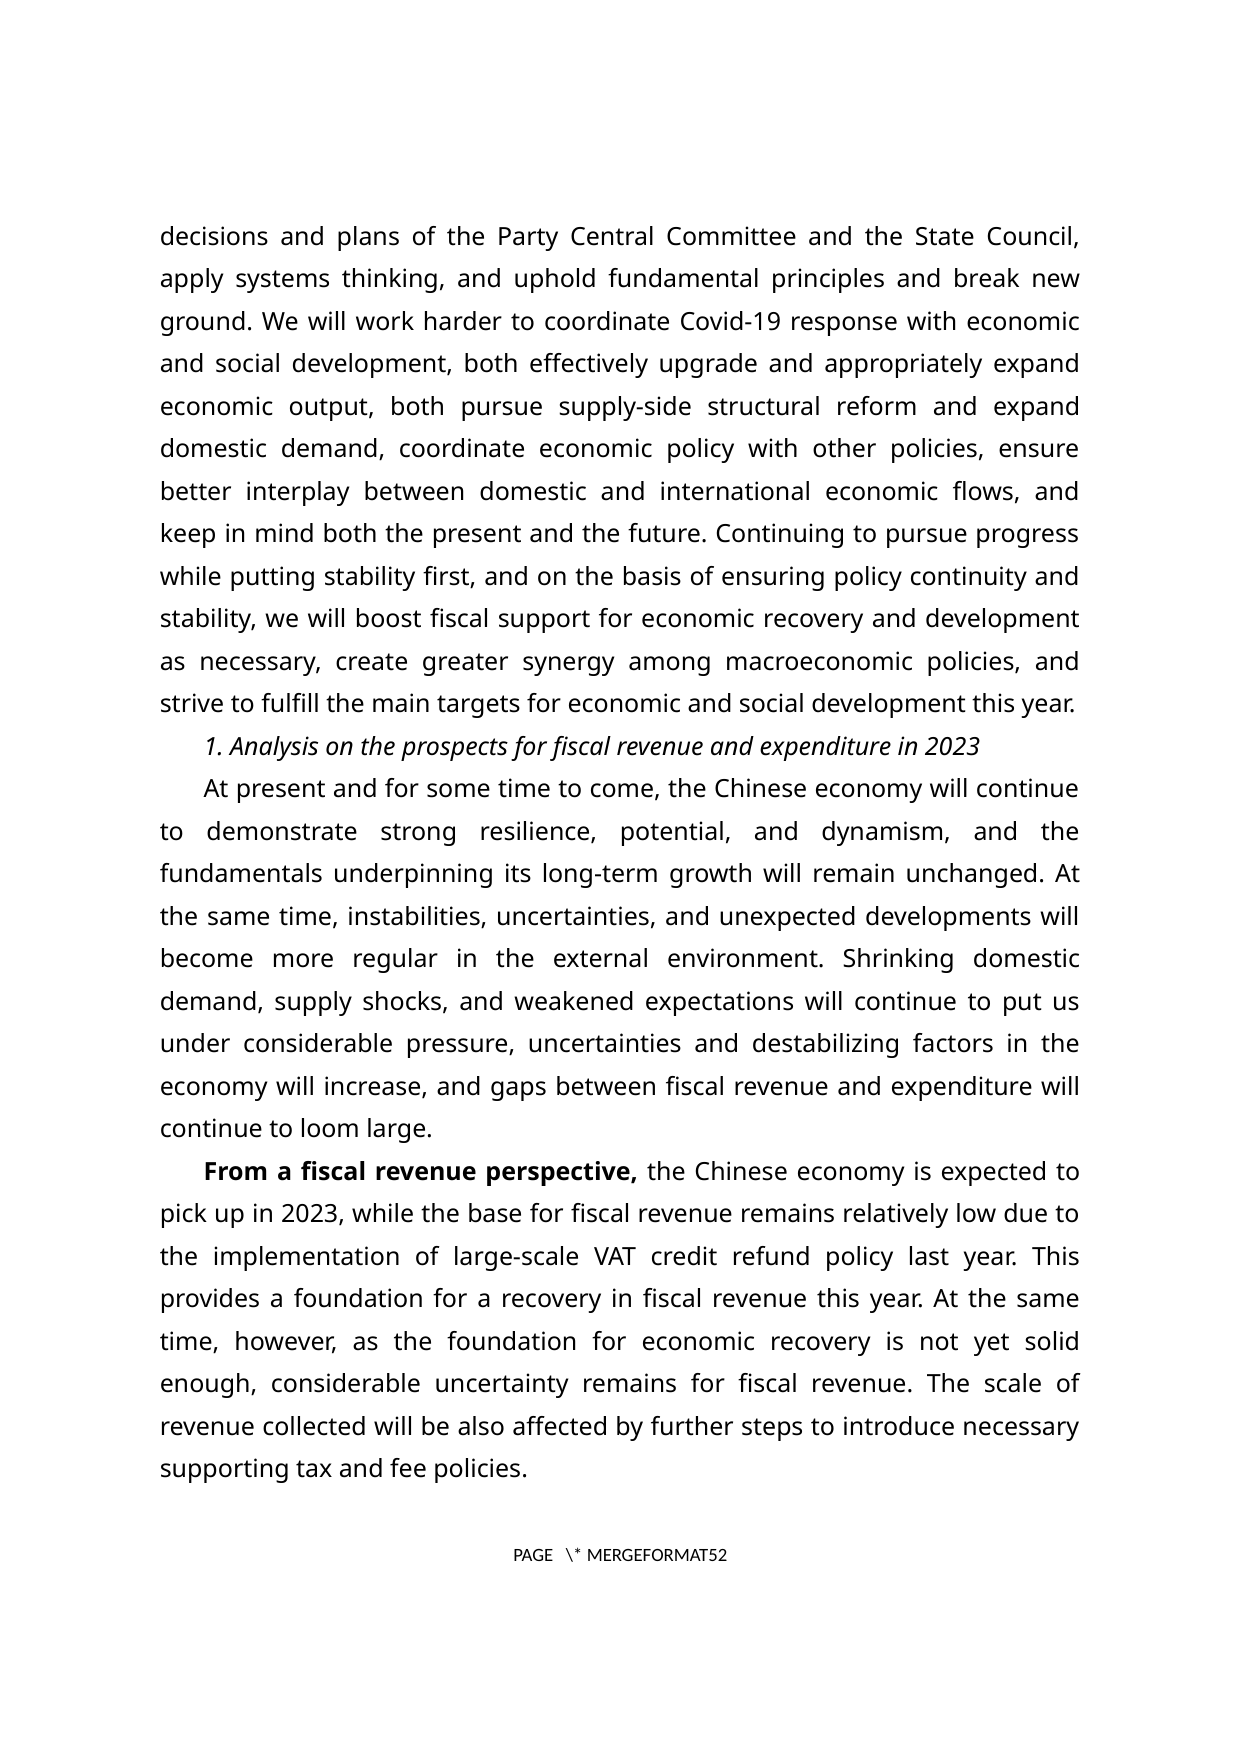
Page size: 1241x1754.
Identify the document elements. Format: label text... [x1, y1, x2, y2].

text At present and for some time to come, the Chinese economy will continue to demonstrate strong resilience, potential, and dynamism, and the fundamentals underpinning its long-term growth will remain unchanged. At the same time, instabilities, uncertainties, and unexpected developments will become more regular in the external environment. Shrinking domestic demand, supply shocks, and weakened expectations will continue to put us under considerable pressure, uncertainties and destabilizing factors in the economy will increase, and gaps between fiscal revenue and expenditure will continue to loom large. [159, 771, 1081, 1145]
text From a fiscal revenue perspective, the Chinese economy is expected to pick up in 2023, while the base for fiscal revenue remains relatively low due to the implementation of large-scale VAT credit refund policy last year. This provides a foundation for a recovery in fiscal revenue this year. At the same time, however, as the foundation for economic recovery is not yet solid enough, considerable uncertainty remains for fiscal revenue. The scale of revenue collected will be also affected by further steps to introduce necessary supporting tax and fee policies. [159, 1153, 1081, 1485]
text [159, 218, 1081, 720]
text 1. Analysis on the prospects for fiscal revenue and expenditure in 2023 [159, 728, 1081, 763]
